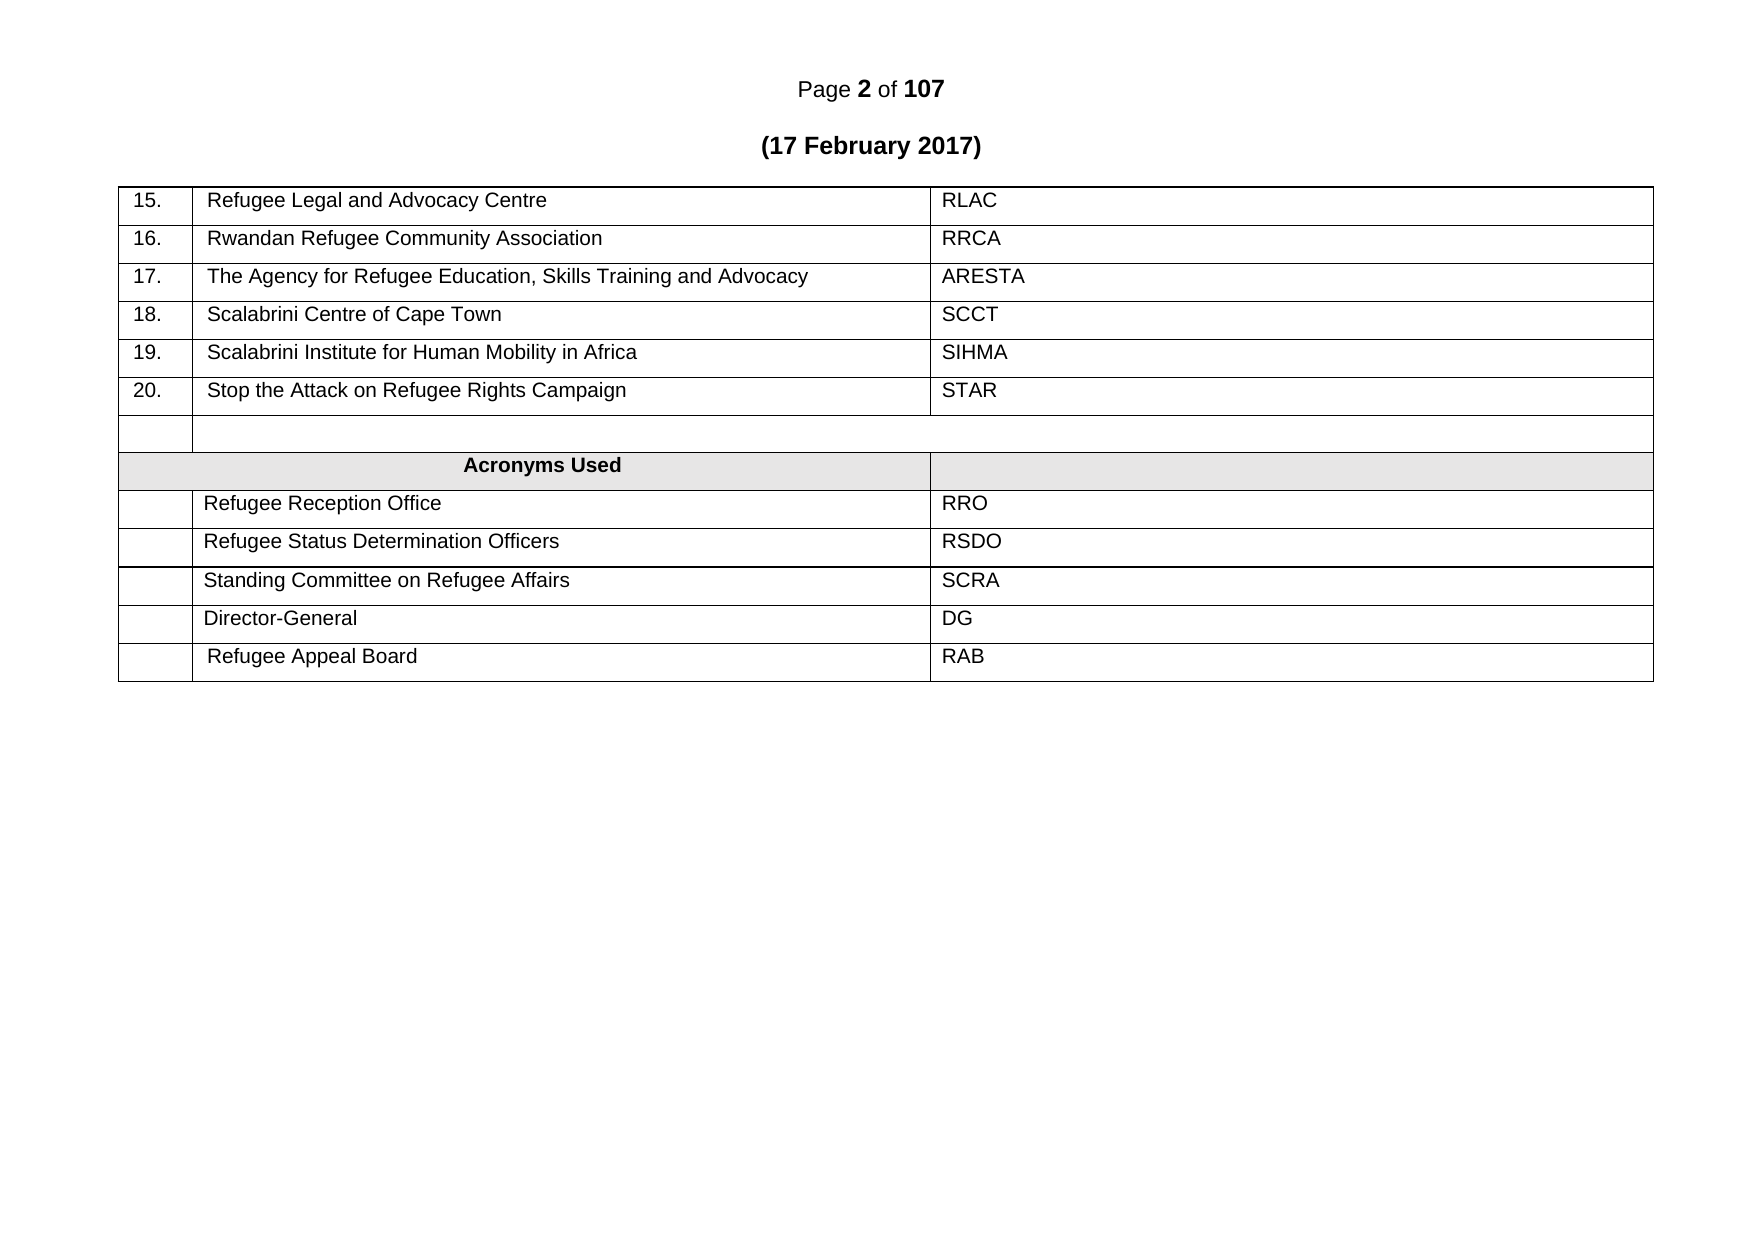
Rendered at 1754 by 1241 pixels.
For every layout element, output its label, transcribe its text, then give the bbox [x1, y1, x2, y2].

table_cell [119, 644, 192, 681]
table_cell Scalabrini Institute for Human Mobility in Africa [193, 340, 930, 377]
table_cell Director-General [193, 606, 930, 643]
table_cell Refugee Legal and Advocacy Centre [193, 188, 930, 224]
table_cell Acronyms Used [119, 453, 930, 490]
table_cell 16. [119, 226, 192, 263]
table_cell [119, 416, 192, 452]
table_cell ARESTA [931, 264, 1653, 301]
table_cell DG [931, 606, 1653, 643]
table_cell Refugee Appeal Board [193, 644, 930, 681]
table_cell [119, 491, 192, 528]
table_cell [119, 568, 192, 604]
table_cell SCCT [931, 302, 1653, 339]
table_cell 19. [119, 340, 192, 377]
table_cell 18. [119, 302, 192, 339]
table_cell Rwandan Refugee Community Association [193, 226, 930, 263]
table_cell Refugee Status Determination Officers [193, 529, 930, 566]
table_cell RSDO [931, 529, 1653, 566]
table_cell [193, 416, 1653, 452]
table_cell [931, 453, 1653, 490]
table_cell SIHMA [931, 340, 1653, 377]
table_cell 20. [119, 378, 192, 415]
table_cell [119, 606, 192, 643]
table_cell 17. [119, 264, 192, 301]
table_cell Stop the Attack on Refugee Rights Campaign [193, 378, 930, 415]
table_cell RAB [931, 644, 1653, 681]
table_cell Refugee Reception Office [193, 491, 930, 528]
table_cell Scalabrini Centre of Cape Town [193, 302, 930, 339]
table_cell [119, 529, 192, 566]
table_cell 15. [119, 188, 192, 224]
table_cell STAR [931, 378, 1653, 415]
table_cell Standing Committee on Refugee Affairs [193, 568, 930, 604]
table_cell RLAC [931, 188, 1653, 224]
table_cell RRCA [931, 226, 1653, 263]
table_cell RRO [931, 491, 1653, 528]
table_cell SCRA [931, 568, 1653, 604]
table_cell The Agency for Refugee Education, Skills Training and Advocacy [193, 264, 930, 301]
